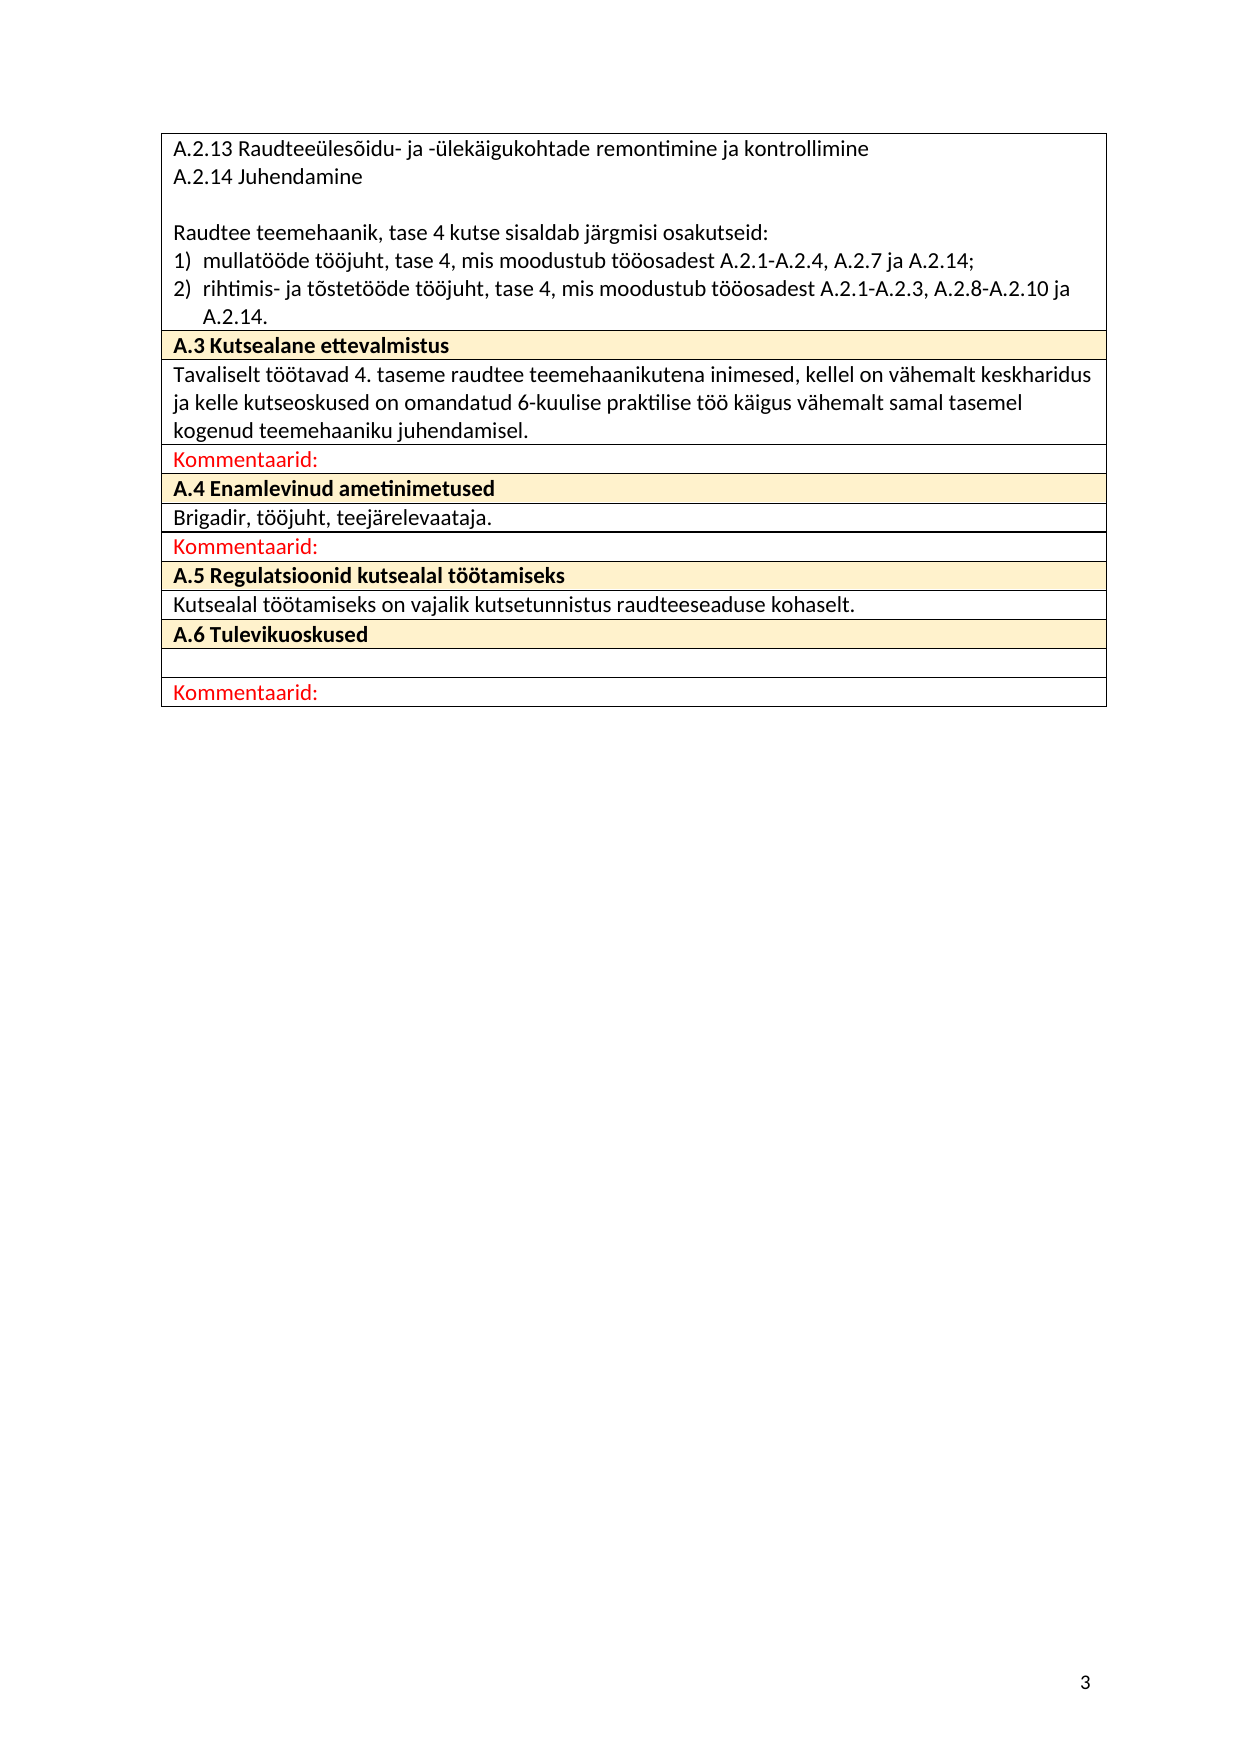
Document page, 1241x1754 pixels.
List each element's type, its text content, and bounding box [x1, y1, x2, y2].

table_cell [162, 134, 1106, 330]
table_cell A.6 Tulevikuoskused [162, 620, 1106, 648]
table_cell A.3 Kutsealane ettevalmistus [162, 331, 1106, 359]
table_cell Tavaliselt töötavad 4. taseme raudtee teemehaanikutena inimesed, kellel on vähemalt keskharidus ja kelle kutseoskused on omandatud 6-kuulise praktilise töö käigus vähemalt samal tasemel kogenud teemehaaniku juhendamisel. [162, 360, 1106, 444]
table_cell Kutsealal töötamiseks on vajalik kutsetunnistus raudteeseaduse kohaselt. [162, 591, 1106, 619]
table_cell Kommentaarid: [162, 533, 1106, 561]
table_cell A.5 Regulatsioonid kutsealal töötamiseks [162, 562, 1106, 589]
table_cell [162, 649, 1106, 677]
table_cell Kommentaarid: [162, 445, 1106, 473]
table_cell Brigadir, tööjuht, teejärelevaataja. [162, 504, 1106, 531]
table_cell A.4 Enamlevinud ametinimetused [162, 474, 1106, 502]
table_cell Kommentaarid: [162, 678, 1106, 706]
